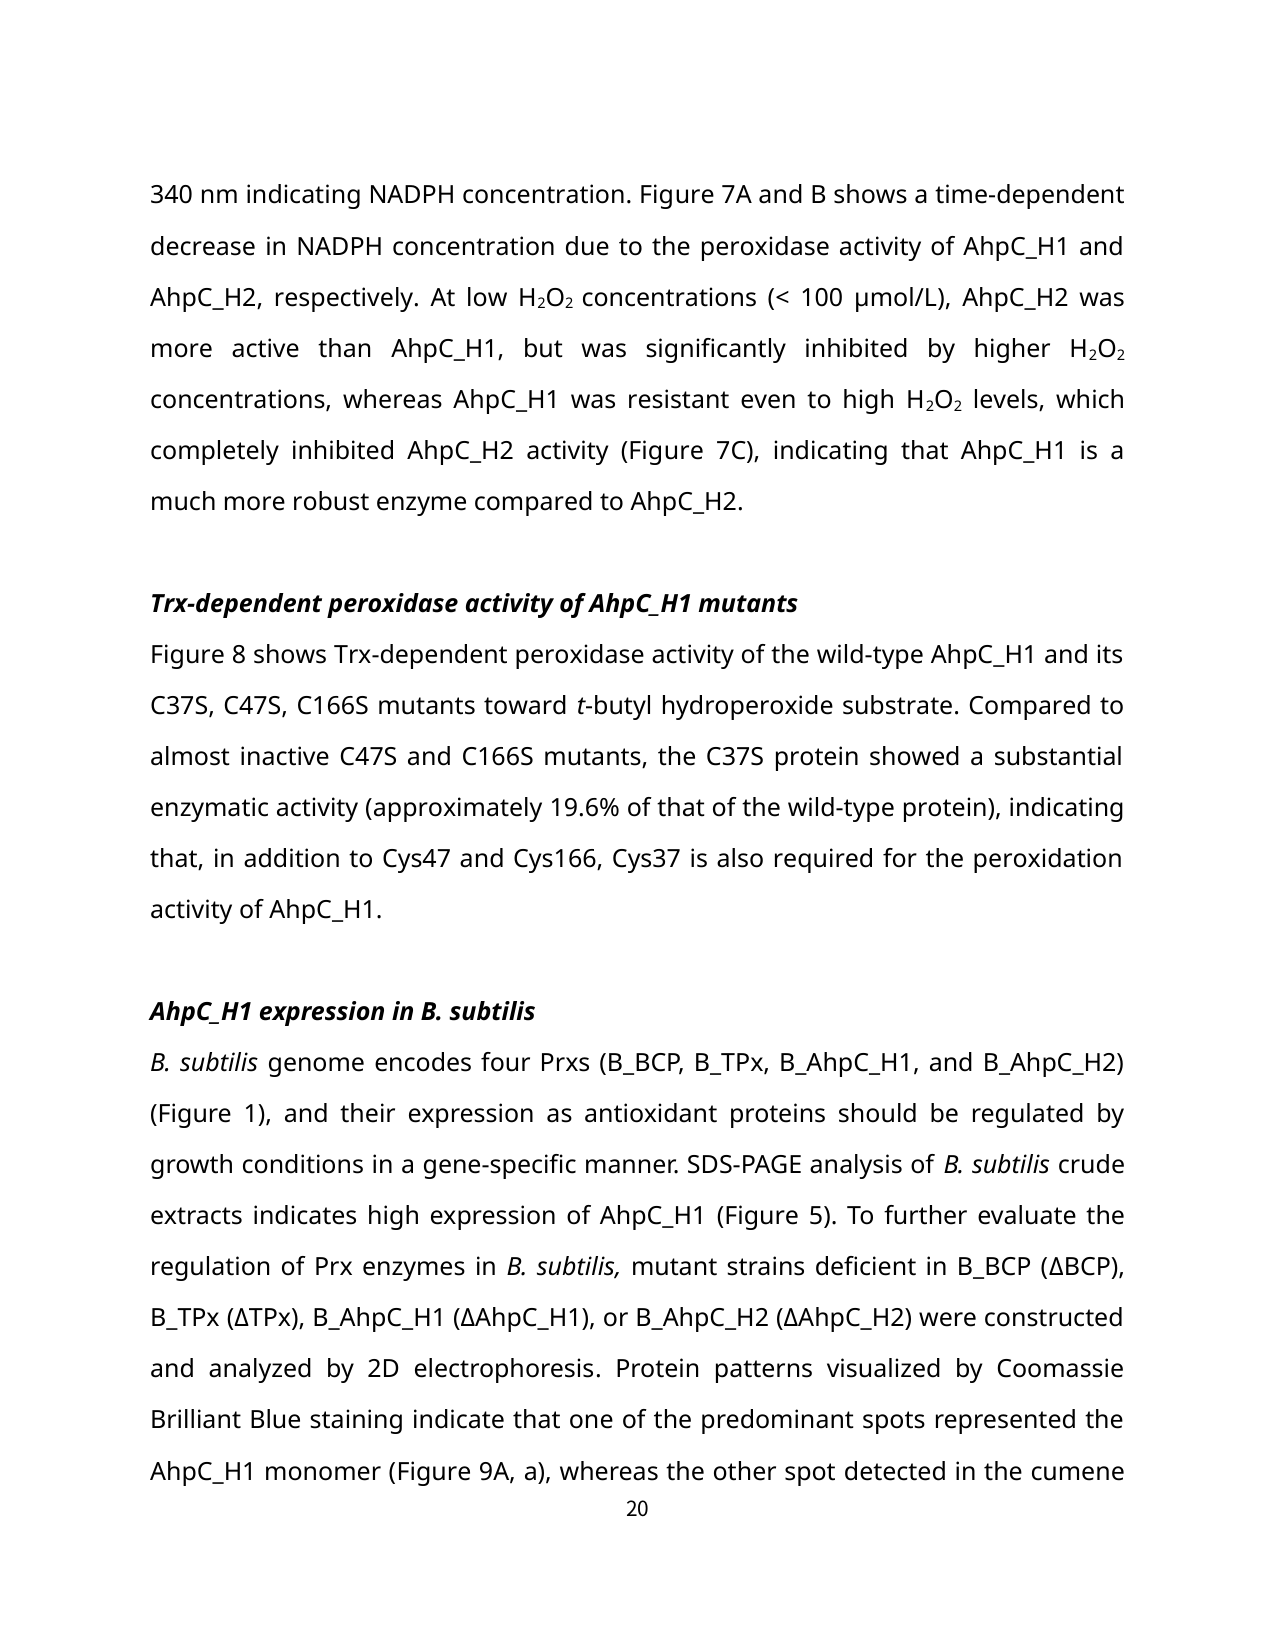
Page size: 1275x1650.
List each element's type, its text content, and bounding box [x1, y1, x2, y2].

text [150, 1045, 1125, 1487]
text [150, 177, 1125, 517]
text Figure 8 shows Trx-dependent peroxidase activity of the wild-type AhpC_H1 and its C37S, C47S, C166S mutants toward t-butyl hydroperoxide substrate. Compared to almost inactive C47S and C166S mutants, the C37S protein showed a substantial enzymatic activity (approximately 19.6% of that of the wild-type protein), indicating that, in addition to Cys47 and Cys166, Cys37 is also required for the peroxidation activity of AhpC_H1. [150, 637, 1125, 926]
text AhpC_H1 expression in B. subtilis [150, 994, 1125, 1028]
text Trx-dependent peroxidase activity of AhpC_H1 mutants [150, 586, 1125, 619]
